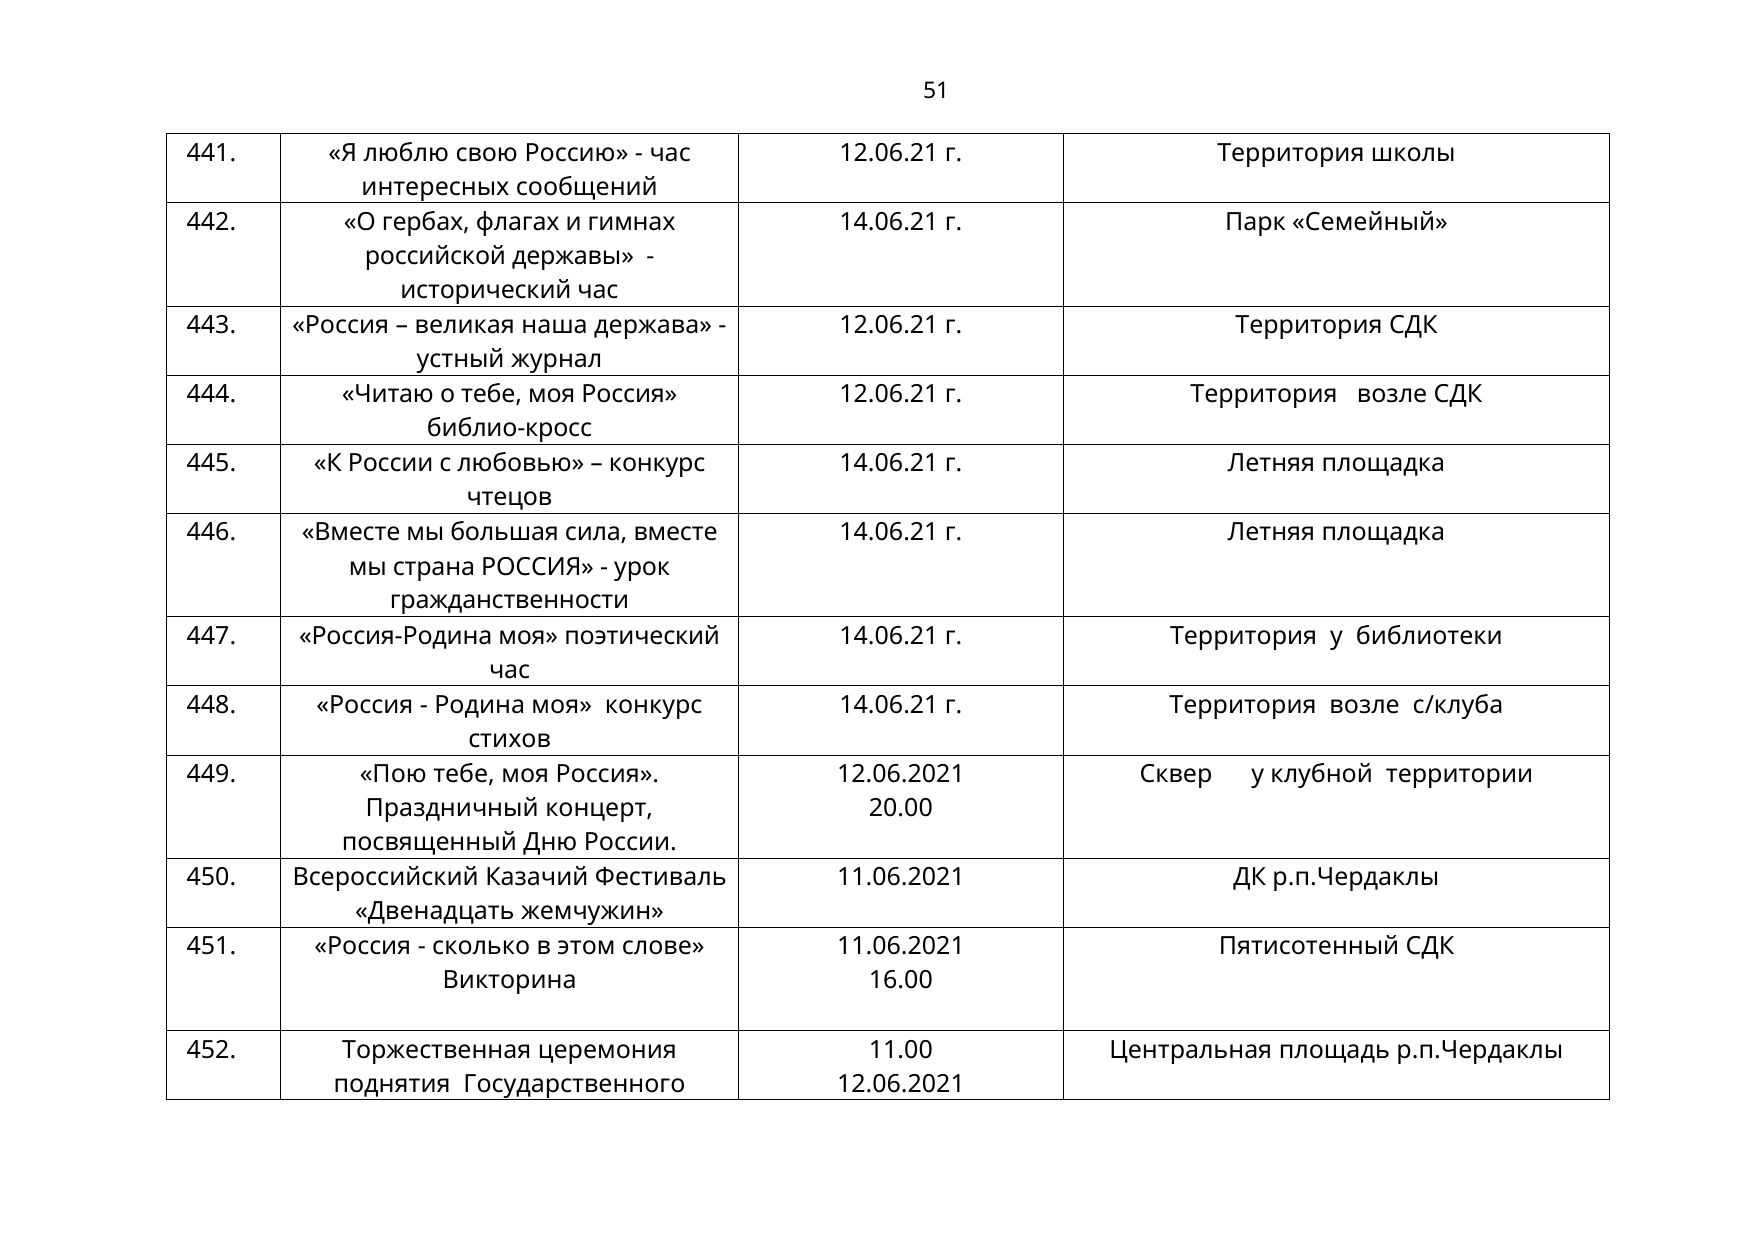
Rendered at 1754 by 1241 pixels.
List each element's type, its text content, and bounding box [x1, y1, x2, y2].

table_cell 12.06.2021 20.00 [739, 756, 1063, 858]
table_cell Парк «Семейный» [1064, 203, 1609, 306]
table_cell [281, 1031, 738, 1099]
table_cell «Россия - Родина моя» конкурс стихов [281, 686, 738, 754]
table_cell «О гербах, флагах и гимнах российской державы» - исторический час [281, 203, 738, 306]
table_cell «К России с любовью» – конкурс чтецов [281, 445, 738, 513]
table_cell «Я люблю свою Россию» - час интересных сообщений [658, 134, 738, 202]
table_cell Территория СДК [1064, 307, 1609, 375]
table_cell [167, 307, 280, 375]
table_cell Всероссийский Казачий Фестиваль «Двенадцать жемчужин» [281, 859, 738, 927]
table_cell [1064, 1031, 1609, 1099]
table_cell «Россия - сколько в этом слове» Викторина [281, 928, 738, 1030]
table_cell [167, 1031, 280, 1099]
table_cell [167, 859, 280, 927]
table_cell Территория возле СДК [1064, 376, 1609, 444]
table_cell [167, 203, 280, 306]
table_cell Пятисотенный СДК [1064, 928, 1609, 1030]
table_cell Летняя площадка [1064, 445, 1609, 513]
table_cell «Россия-Родина моя» поэтический час [281, 617, 738, 685]
table_cell 14.06.21 г. [739, 514, 1063, 616]
table_cell Территория возле с/клуба [1064, 686, 1609, 754]
table_cell 14.06.21 г. [739, 445, 1063, 513]
table_cell Сквер у клубной территории [1064, 756, 1609, 858]
table_cell «Вместе мы большая сила, вместе мы страна РОССИЯ» - урок гражданственности [281, 514, 738, 616]
table_cell [167, 445, 280, 513]
table_cell [167, 134, 280, 202]
table_cell 11.06.2021 16.00 [739, 928, 1063, 1030]
table_cell 12.06.21 г. [739, 134, 1063, 202]
table_cell «Я люблю свою Россию» - час интересных сообщений [281, 134, 361, 202]
table_cell 14.06.21 г. [739, 617, 1063, 685]
table_cell Территория у библиотеки [1064, 617, 1609, 685]
table_cell 14.06.21 г. [739, 686, 1063, 754]
table_cell «Читаю о тебе, моя Россия» библио-кросс [281, 376, 738, 444]
table_cell 11.06.2021 [739, 859, 1063, 927]
table_cell ДК р.п.Чердаклы [1064, 859, 1609, 927]
table_cell [167, 376, 280, 444]
table_cell Летняя площадка [1064, 514, 1609, 616]
table_cell 12.06.21 г. [739, 307, 1063, 375]
table_cell [167, 756, 280, 858]
table_cell [167, 686, 280, 754]
table_cell 14.06.21 г. [739, 203, 1063, 306]
table_cell [167, 514, 280, 616]
table_cell [167, 928, 280, 1030]
table_cell Территория школы [1064, 134, 1609, 202]
table_cell [167, 617, 280, 685]
table_cell «Пою тебе, моя Россия». Праздничный концерт, посвященный Дню России. [281, 756, 738, 858]
table_cell 11.00 12.06.2021 [739, 1031, 1063, 1099]
table_cell «Россия – великая наша держава» - устный журнал [281, 307, 738, 375]
table_cell 12.06.21 г. [739, 376, 1063, 444]
